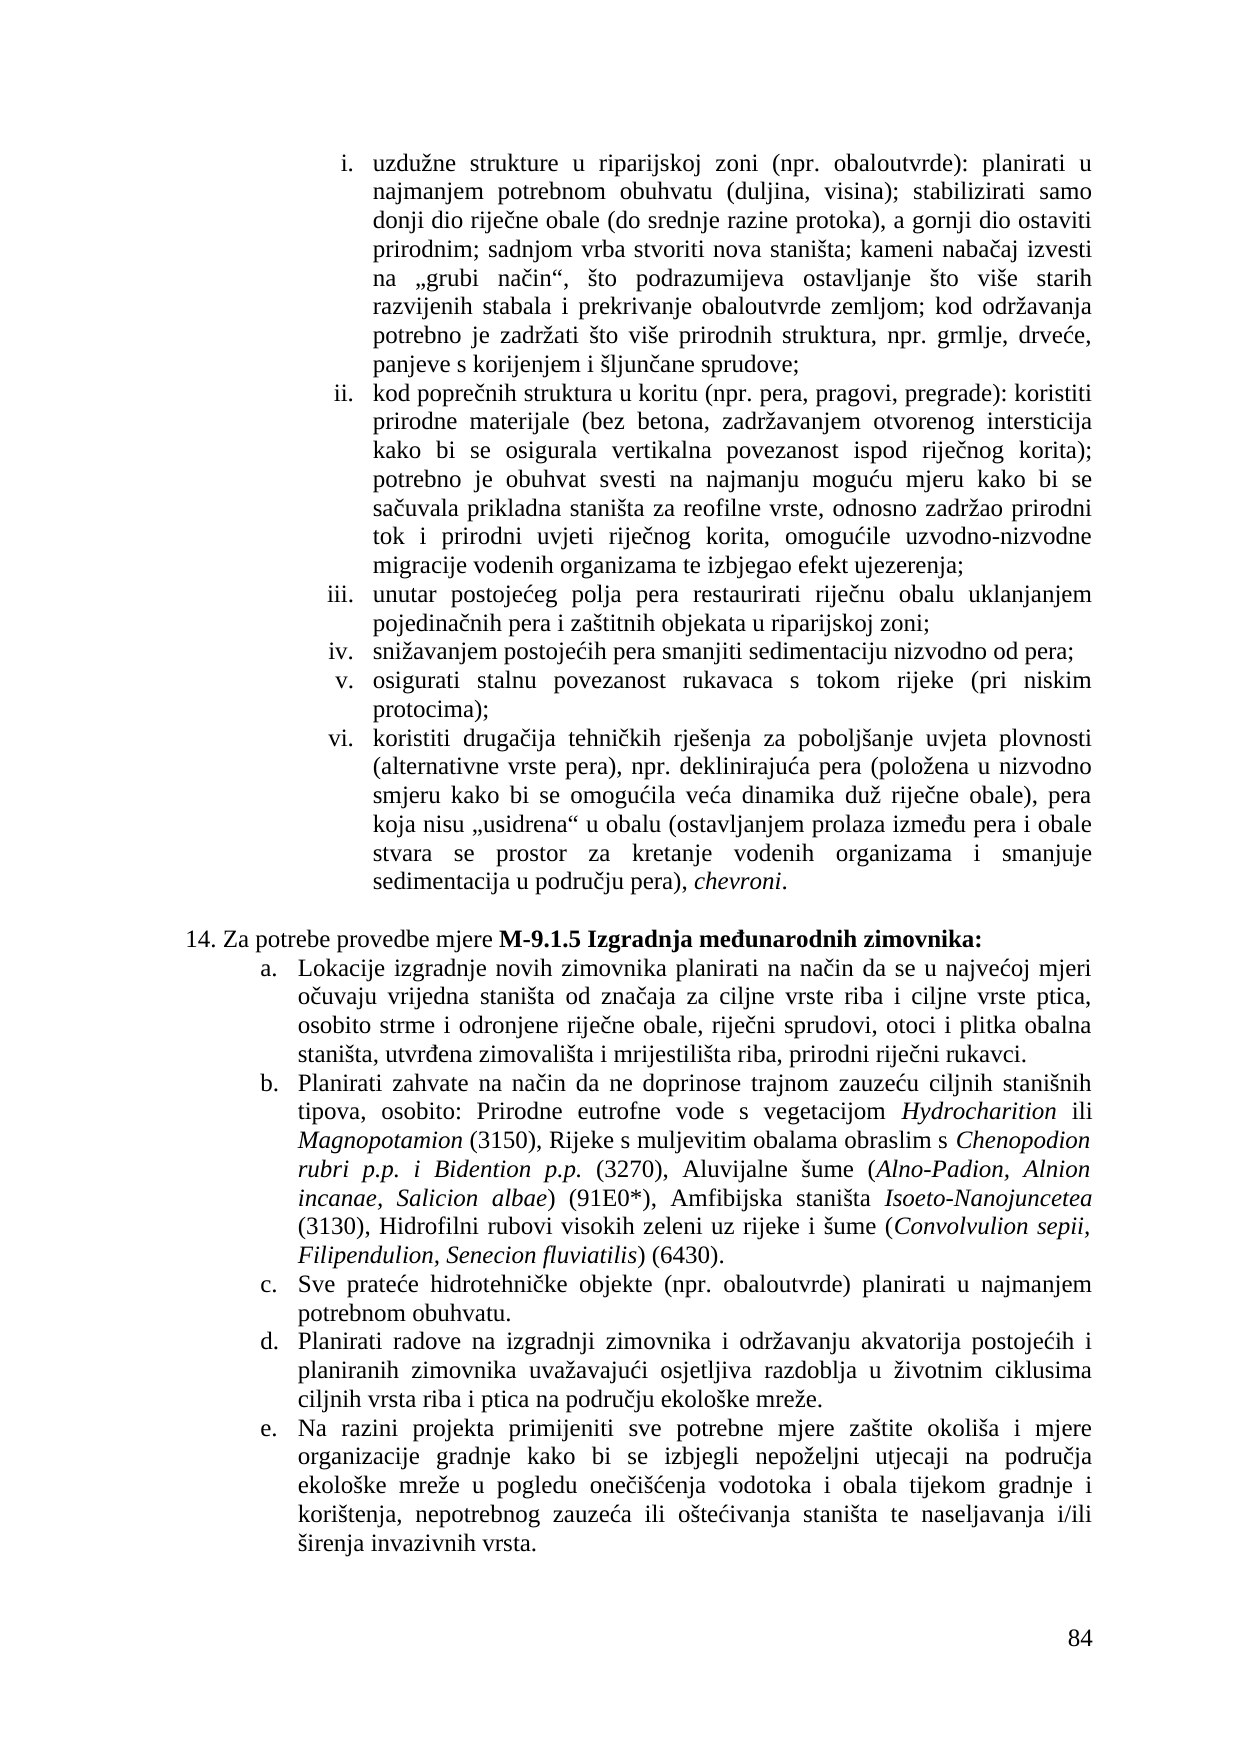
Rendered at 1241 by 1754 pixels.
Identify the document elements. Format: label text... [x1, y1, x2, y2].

list Lokacije izgradnje novih zimovnika planirati na način da se u najvećoj mjeri očuvaju vrijedna staništa od značaja za ciljne vrste riba i ciljne vrste ptica, osobito strme i odronjene riječne obale, riječni sprudovi, otoci i plitka obalna staništa, utvrđena zimovališta i mrijestilišta riba, prirodni riječni rukavci. [260, 953, 1093, 1068]
list koristiti drugačija tehničkih rješenja za poboljšanje uvjeta plovnosti (alternativne vrste pera), npr. deklinirajuća pera (položena u nizvodno smjeru kako bi se omogućila veća dinamika duž riječne obale), pera koja nisu „usidrena“ u obalu (ostavljanjem prolaza između pera i obale stvara se prostor za kretanje vodenih organizama i smanjuje sedimentacija u području pera), chevroni. [354, 723, 1093, 895]
list Na razini projekta primijeniti sve potrebne mjere zaštite okoliša i mjere organizacije gradnje kako bi se izbjegli nepoželjni utjecaji na područja ekološke mreže u pogledu onečišćenja vodotoka i obala tijekom gradnje i korištenja, nepotrebnog zauzeća ili oštećivanja staništa te naseljavanja i/ili širenja invazivnih vrsta. [260, 1413, 1093, 1556]
list Planirati radove na izgradnji zimovnika i održavanju akvatorija postojećih i planiranih zimovnika uvažavajući osjetljiva razdoblja u životnim ciklusima ciljnih vrsta riba i ptica na području ekološke mreže. [260, 1326, 1093, 1413]
list Sve prateće hidrotehničke objekte (npr. obaloutvrde) planirati u najmanjem potrebnom obuhvatu. [260, 1269, 1093, 1326]
list kod poprečnih struktura u koritu (npr. pera, pragovi, pregrade): koristiti prirodne materijale (bez betona, zadržavanjem otvorenog intersticija kako bi se osigurala vertikalna povezanost ispod riječnog korita); potrebno je obuhvat svesti na najmanju moguću mjeru kako bi se sačuvala prikladna staništa za reofilne vrste, odnosno zadržao prirodni tok i prirodni uvjeti riječnog korita, omogućile uzvodno-nizvodne migracije vodenih organizama te izbjegao efekt ujezerenja; [354, 378, 1093, 579]
list Za potrebe provedbe mjere M-9.1.5 Izgradnja međunarodnih zimovnika: [185, 924, 1093, 953]
list osigurati stalnu povezanost rukavaca s tokom rijeke (pri niskim protocima); [354, 665, 1093, 723]
list unutar postojećeg polja pera restaurirati riječnu obalu uklanjanjem pojedinačnih pera i zaštitnih objekata u riparijskoj zoni; [354, 579, 1093, 636]
list Planirati zahvate na način da ne doprinose trajnom zauzeću ciljnih stanišnih tipova, osobito: Prirodne eutrofne vode s vegetacijom Hydrocharition ili Magnopotamion (3150), Rijeke s muljevitim obalama obraslim s Chenopodion rubri p.p. i Bidention p.p. (3270), Aluvijalne šume (Alno-Padion, Alnion incanae, Salicion albae) (91E0*), Amfibijska staništa Isoeto-Nanojuncetea (3130), Hidrofilni rubovi visokih zeleni uz rijeke i šume (Convolvulion sepii, Filipendulion, Senecion fluviatilis) (6430). [260, 1068, 1093, 1269]
list uzdužne strukture u riparijskoj zoni (npr. obaloutvrde): planirati u najmanjem potrebnom obuhvatu (duljina, visina); stabilizirati samo donji dio riječne obale (do srednje razine protoka), a gornji dio ostaviti prirodnim; sadnjom vrba stvoriti nova staništa; kameni nabačaj izvesti na „grubi način“, što podrazumijeva ostavljanje što više starih razvijenih stabala i prekrivanje obaloutvrde zemljom; kod održavanja potrebno je zadržati što više prirodnih struktura, npr. grmlje, drveće, panjeve s korijenjem i šljunčane sprudove; [354, 148, 1093, 378]
list snižavanjem postojećih pera smanjiti sedimentaciju nizvodno od pera; [354, 636, 1093, 665]
